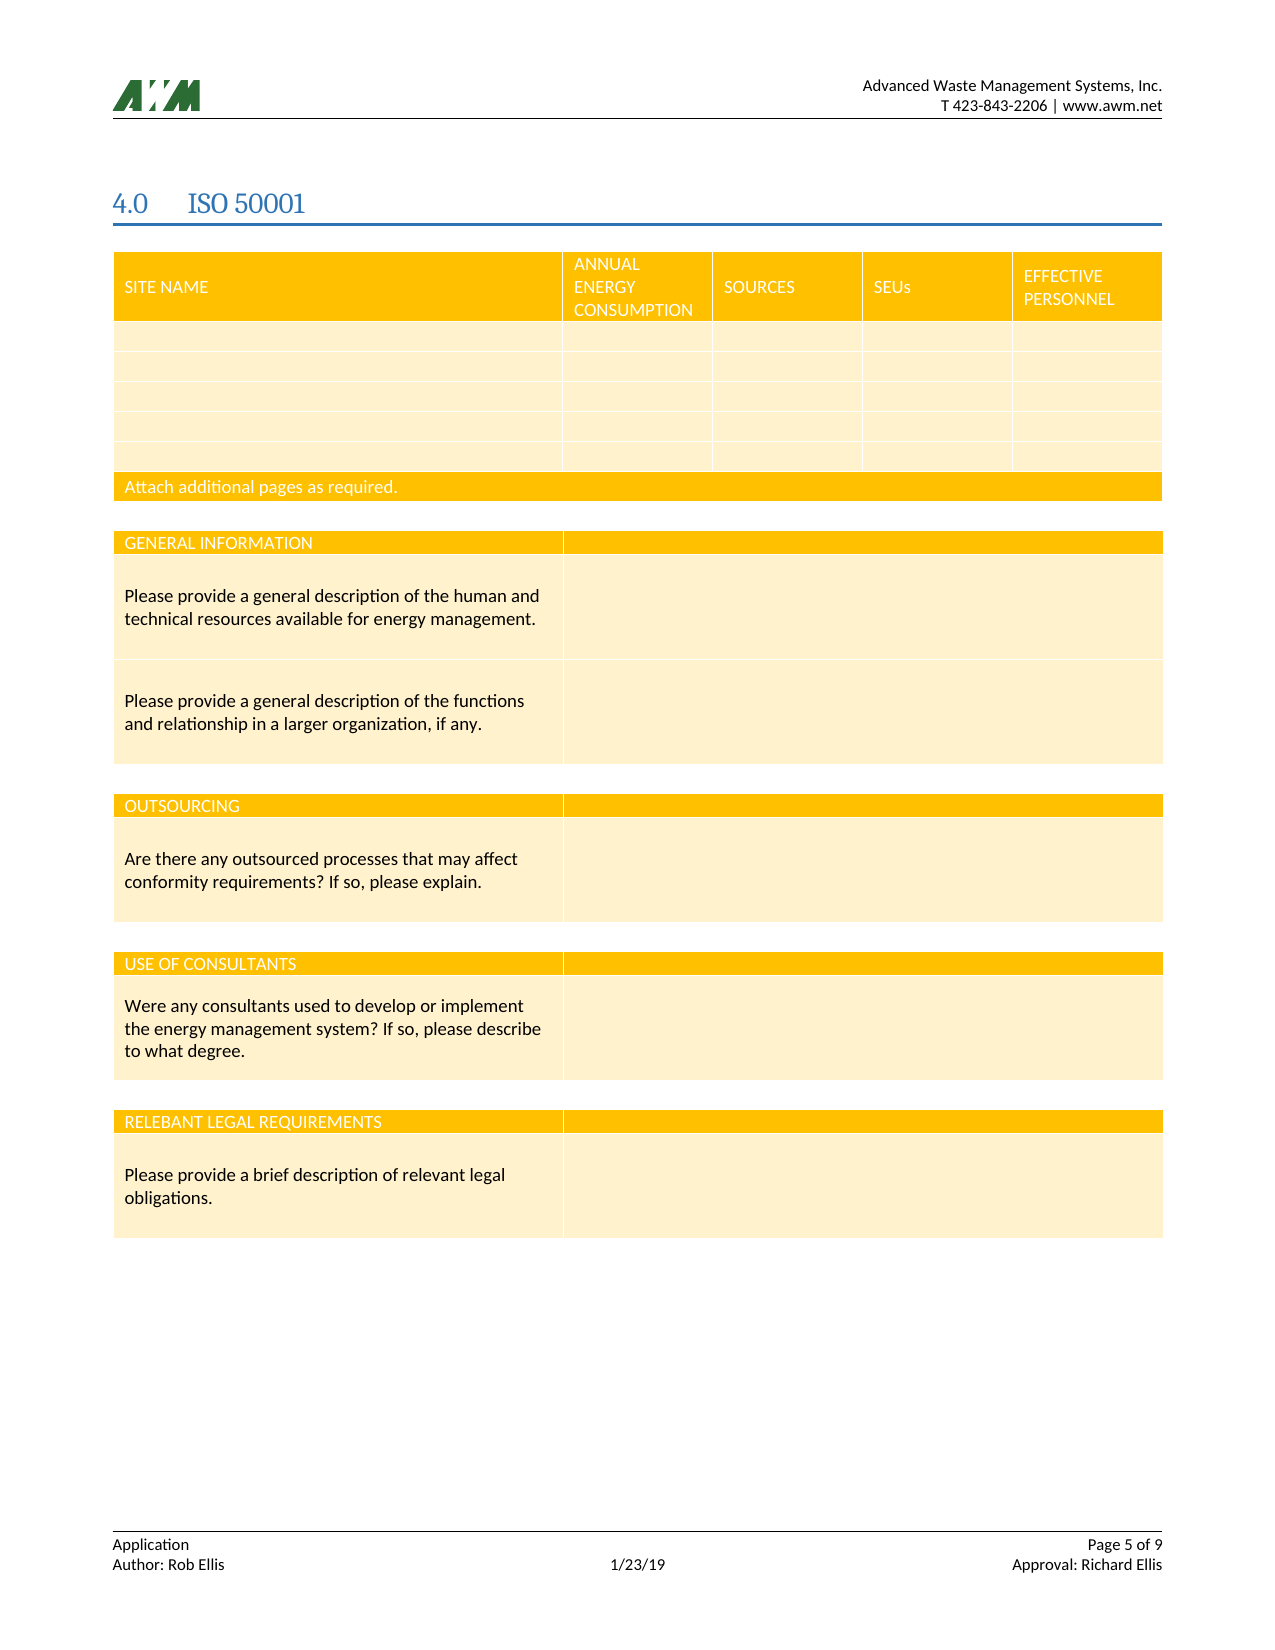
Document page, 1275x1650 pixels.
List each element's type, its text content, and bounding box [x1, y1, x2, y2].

table_cell [1013, 442, 1162, 471]
picture [112, 80, 200, 111]
table_cell [114, 412, 562, 441]
table_cell Please provide a general description of the human and technical resources available for energy management. [114, 555, 563, 659]
table_cell [713, 412, 862, 441]
table_cell [563, 412, 712, 441]
table_cell [1013, 382, 1162, 411]
table_header OUTSOURCING [114, 794, 563, 817]
table_cell [1013, 352, 1162, 381]
table_cell [1013, 322, 1162, 351]
table_header SOURCES [713, 252, 862, 321]
table_cell [713, 382, 862, 411]
table_cell [564, 660, 1163, 764]
table_header USE OF CONSULTANTS [114, 952, 563, 975]
table_cell [114, 442, 562, 471]
table_cell [563, 382, 712, 411]
table_cell Are there any outsourced processes that may affect conformity requirements? If so, please explain. [114, 818, 563, 922]
table_cell Please provide a brief description of relevant legal obligations. [114, 1134, 563, 1238]
table_cell [713, 442, 862, 471]
table_cell [863, 322, 1012, 351]
table_cell Please provide a general description of the functions and relationship in a larger organization, if any. [114, 660, 563, 764]
table_cell [563, 352, 712, 381]
table_cell [713, 322, 862, 351]
table_cell [564, 555, 1163, 659]
table_header GENERAL INFORMATION [114, 531, 563, 554]
table_cell Were any consultants used to develop or implement the energy management system? If so, please describe to what degree. [114, 976, 563, 1080]
table_cell [564, 976, 1163, 1080]
table_cell [863, 412, 1012, 441]
table_header RELEBANT LEGAL REQUIREMENTS [114, 1110, 563, 1133]
table_cell [713, 352, 862, 381]
table_cell [863, 382, 1012, 411]
table_cell [114, 352, 562, 381]
table_cell Attach additional pages as required. [114, 472, 1162, 501]
table_header [564, 1110, 1163, 1133]
table_cell [564, 818, 1163, 922]
table_header [564, 531, 1163, 554]
table_cell [863, 442, 1012, 471]
table_cell [1013, 412, 1162, 441]
table_header [564, 952, 1163, 975]
table_cell [114, 322, 562, 351]
table_cell [563, 322, 712, 351]
table_header SEUs [863, 252, 1012, 321]
table_header EFFECTIVE PERSONNEL [1013, 252, 1162, 321]
table_cell [563, 442, 712, 471]
table_cell [114, 382, 562, 411]
table_header [564, 794, 1163, 817]
table_cell [564, 1134, 1163, 1238]
table_header SITE NAME [114, 252, 562, 321]
table_header ANNUAL ENERGY CONSUMPTION [563, 252, 712, 321]
table_cell [863, 352, 1012, 381]
subtitle 4.0 ISO 50001 [112, 187, 1162, 226]
